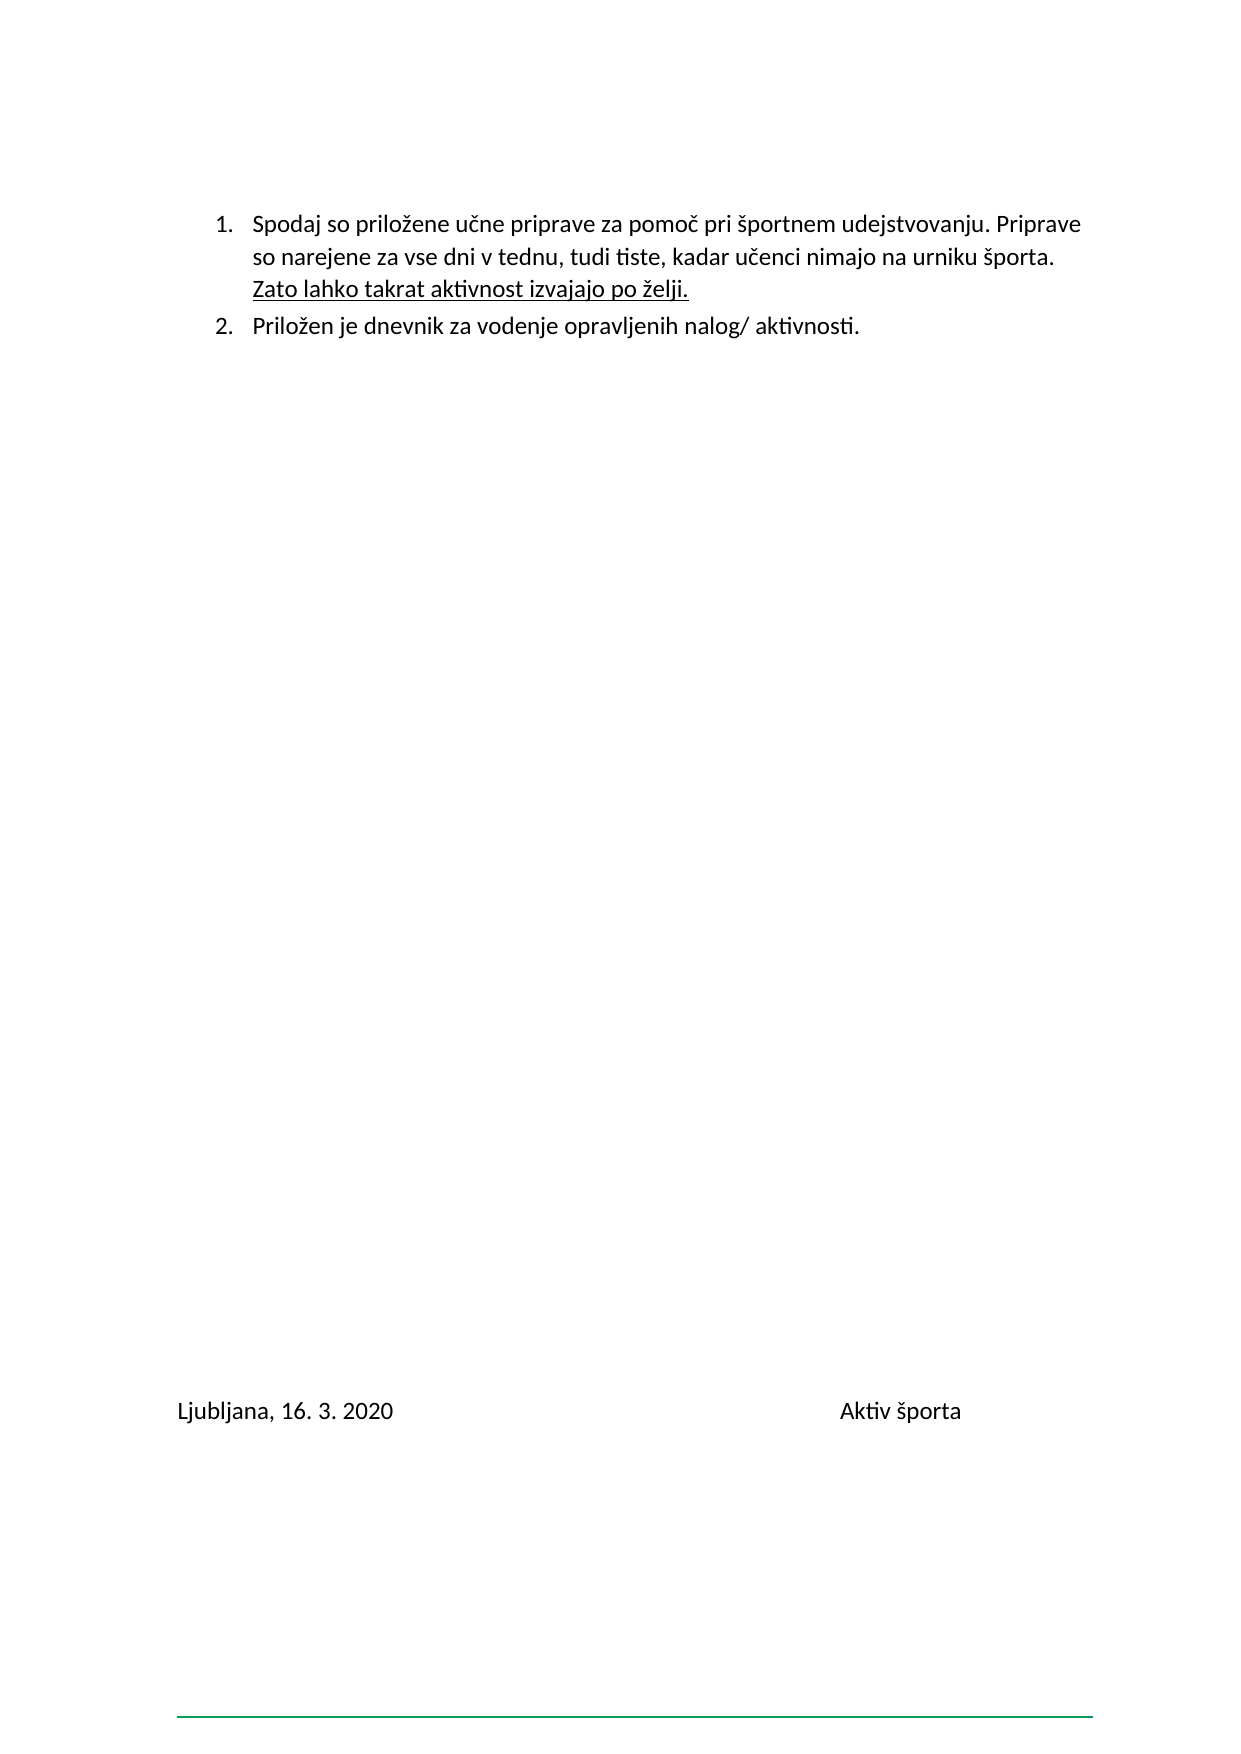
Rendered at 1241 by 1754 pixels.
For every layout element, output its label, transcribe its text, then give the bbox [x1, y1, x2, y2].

list Spodaj so priložene učne priprave za pomoč pri športnem udejstvovanju. Priprave so narejene za vse dni v tednu, tudi tiste, kadar učenci nimajo na urniku športa. Zato lahko takrat aktivnost izvajajo po želji. [215, 208, 1082, 304]
text Ljubljana, 16. 3. 2020 Aktiv športa [177, 1395, 1082, 1426]
list Priložen je dnevnik za vodenje opravljenih nalog/ aktivnosti. [215, 311, 1082, 341]
